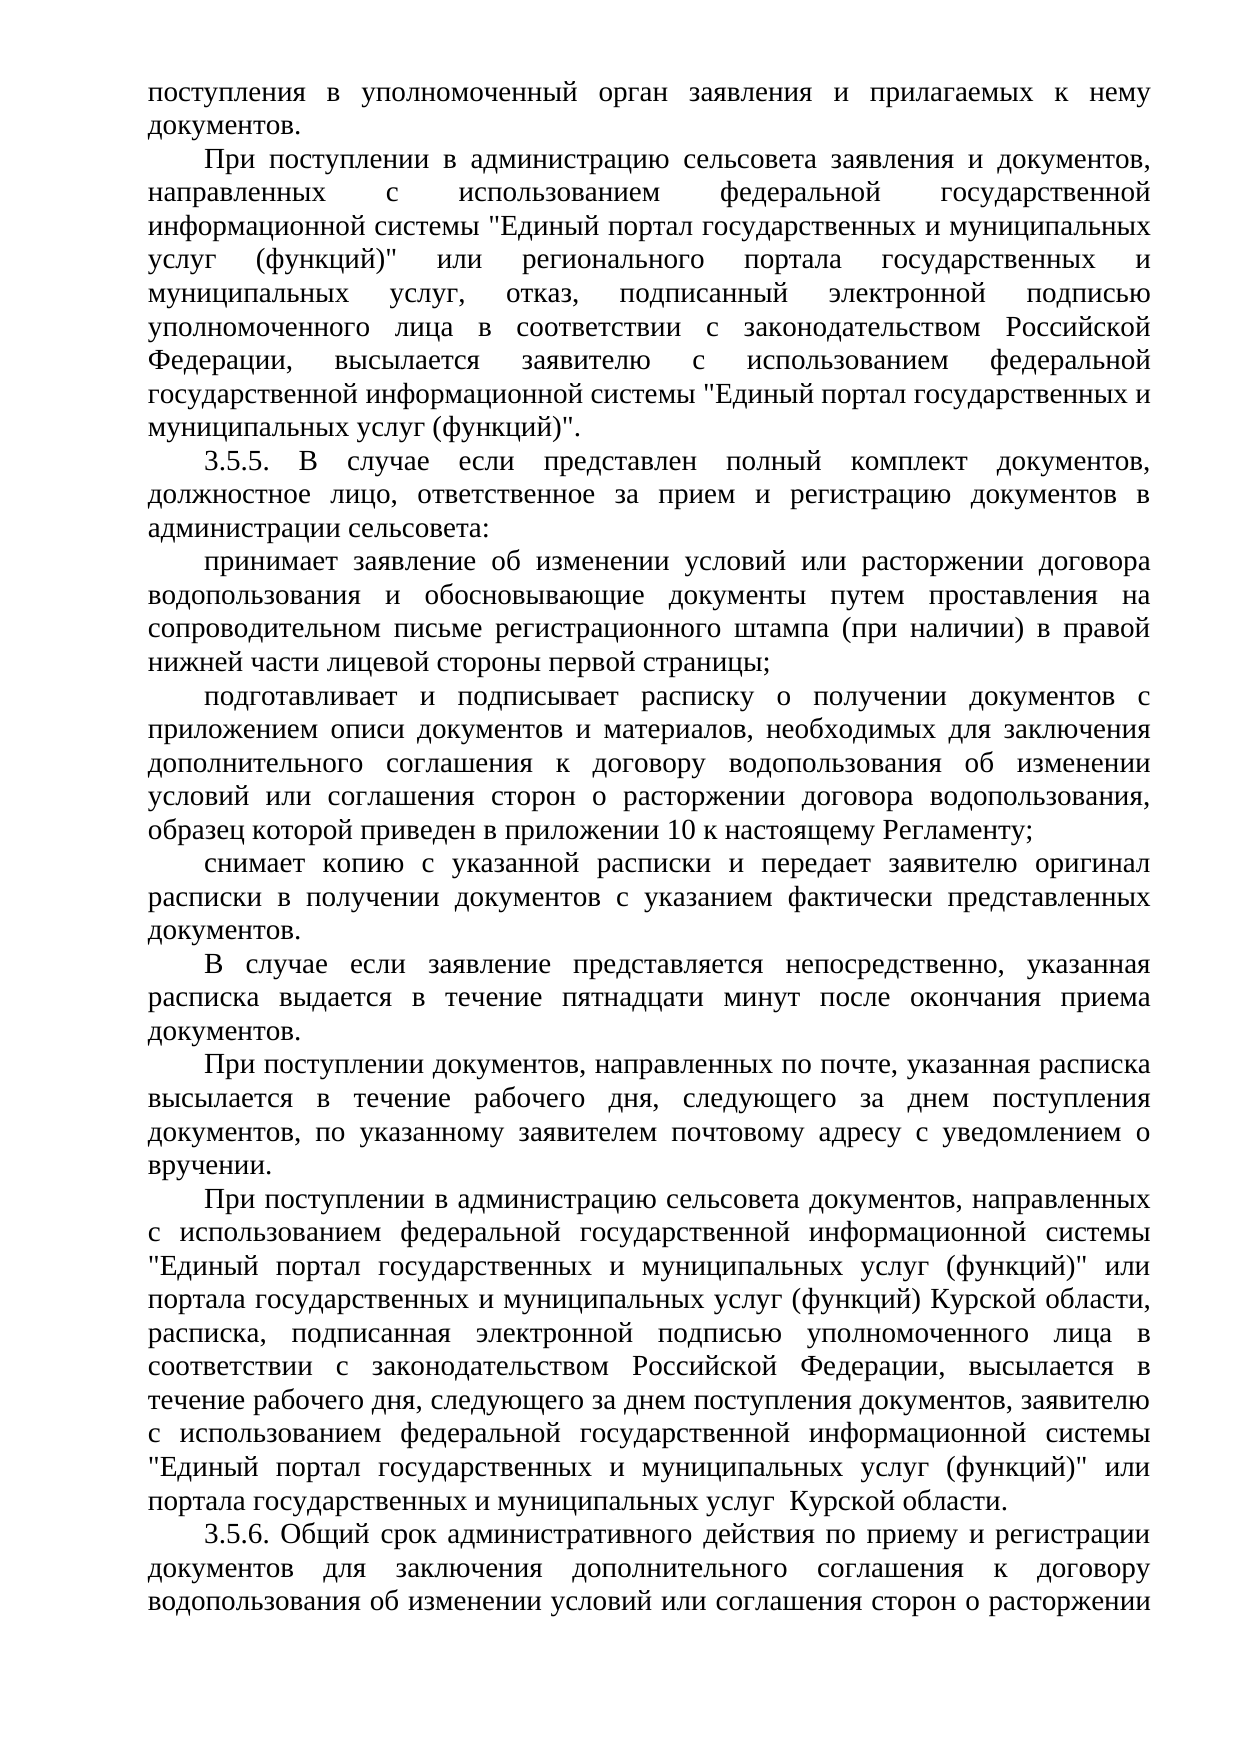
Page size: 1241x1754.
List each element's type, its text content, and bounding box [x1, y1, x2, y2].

text В случае если заявление представляется непосредственно, указанная расписка выдается в течение пятнадцати минут после окончания приема документов. [148, 946, 1152, 1047]
text При поступлении в администрацию сельсовета заявления и документов, направленных с использованием федеральной государственной информационной системы "Единый портал государственных и муниципальных услуг (функций)" или регионального портала государственных и муниципальных услуг, отказ, подписанный электронной подписью уполномоченного лица в соответствии с законодательством Российской Федерации, высылается заявителю с использованием федеральной государственной информационной системы "Единый портал государственных и муниципальных услуг (функций)". [148, 141, 1152, 443]
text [148, 74, 1152, 141]
text принимает заявление об изменении условий или расторжении договора водопользования и обосновывающие документы путем проставления на сопроводительном письме регистрационного штампа (при наличии) в правой нижней части лицевой стороны первой страницы; [148, 543, 1152, 678]
text При поступлении документов, направленных по почте, указанная расписка высылается в течение рабочего дня, следующего за днем поступления документов, по указанному заявителем почтовому адресу с уведомлением о вручении. [148, 1047, 1152, 1181]
text подготавливает и подписывает расписку о получении документов с приложением описи документов и материалов, необходимых для заключения дополнительного соглашения к договору водопользования об изменении условий или соглашения сторон о расторжении договора водопользования, образец которой приведен в приложении 10 к настоящему Регламенту; [148, 678, 1152, 845]
text снимает копию с указанной расписки и передает заявителю оригинал расписки в получении документов с указанием фактически представленных документов. [148, 845, 1152, 946]
text 3.5.5. В случае если представлен полный комплект документов, должностное лицо, ответственное за прием и регистрацию документов в администрации сельсовета: [148, 443, 1152, 543]
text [148, 1516, 1152, 1617]
text При поступлении в администрацию сельсовета документов, направленных с использованием федеральной государственной информационной системы "Единый портал государственных и муниципальных услуг (функций)" или портала государственных и муниципальных услуг (функций) Курской области, расписка, подписанная электронной подписью уполномоченного лица в соответствии с законодательством Российской Федерации, высылается в течение рабочего дня, следующего за днем поступления документов, заявителю с использованием федеральной государственной информационной системы "Единый портал государственных и муниципальных услуг (функций)" или портала государственных и муниципальных услуг Курской области. [148, 1181, 1152, 1516]
